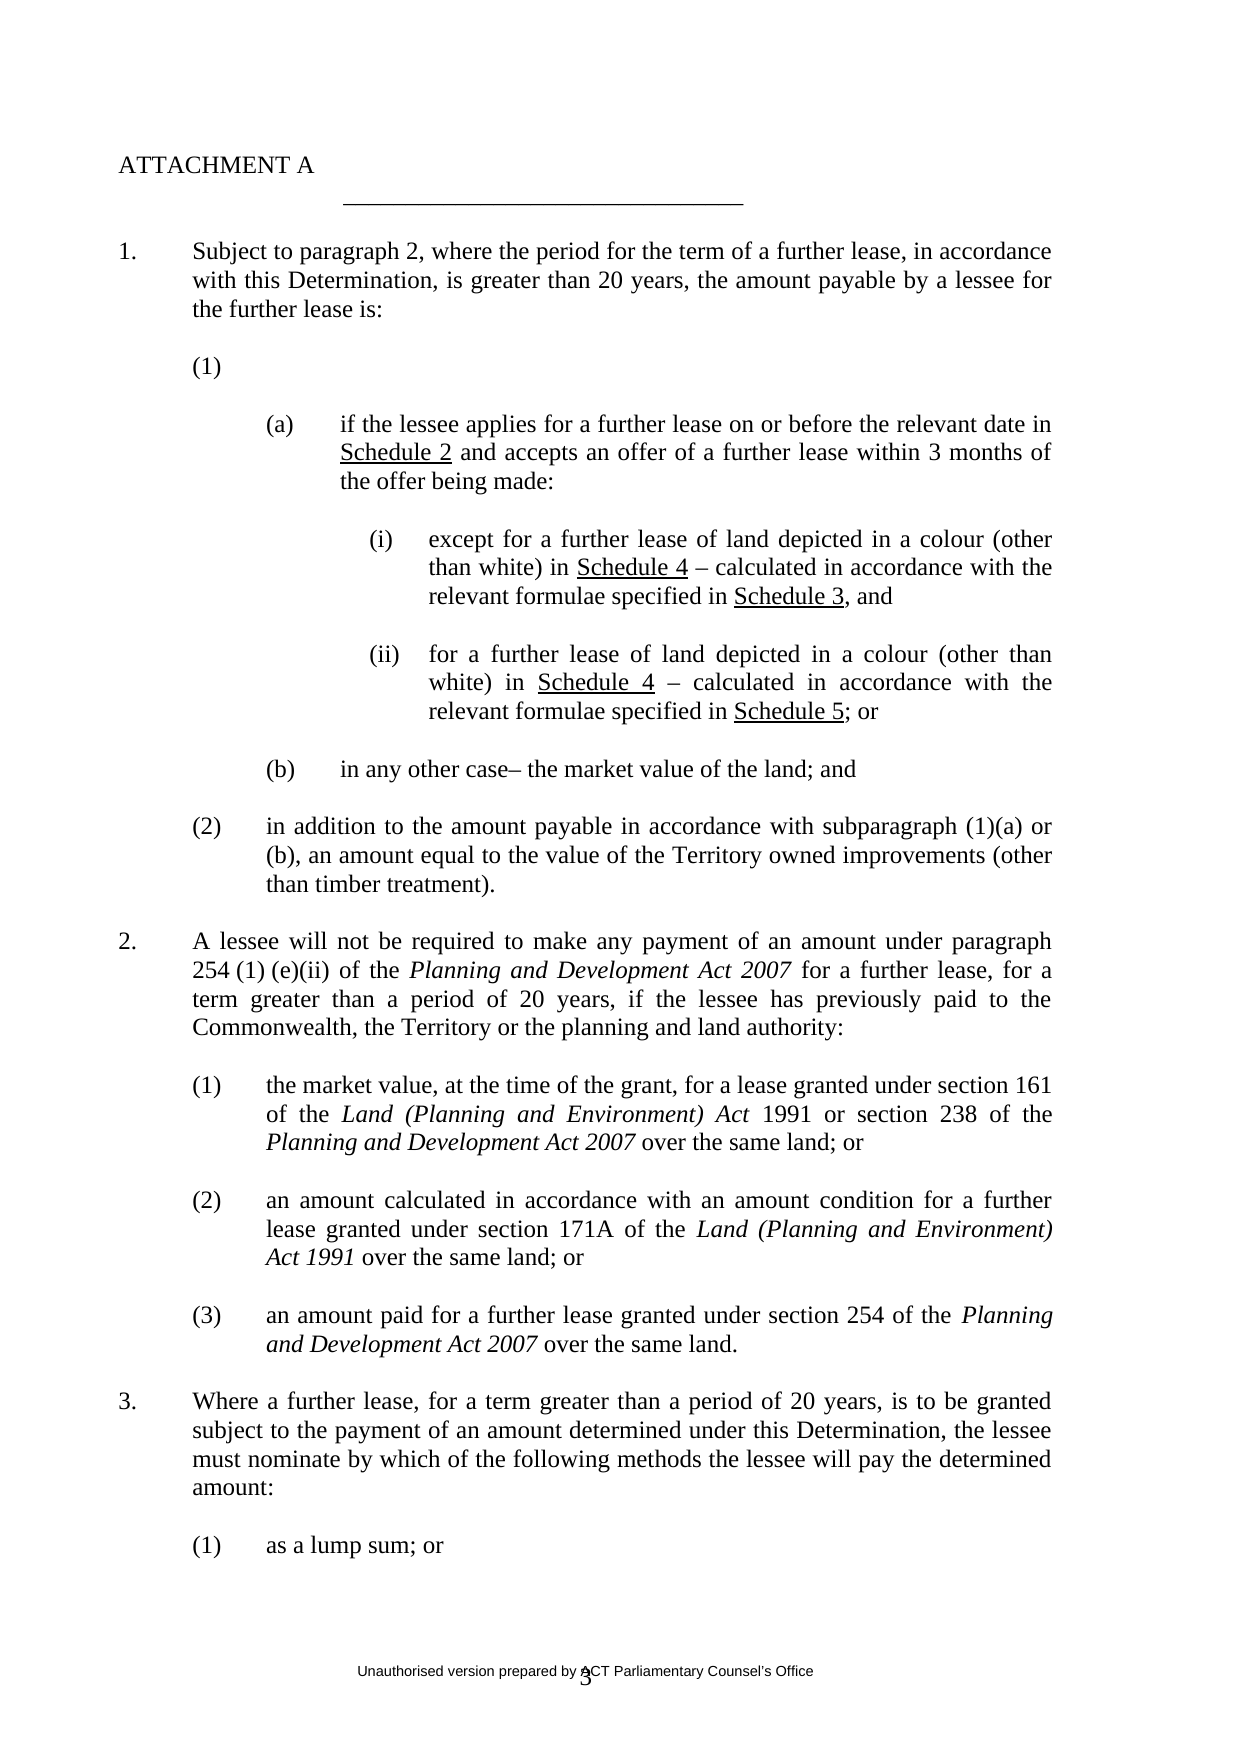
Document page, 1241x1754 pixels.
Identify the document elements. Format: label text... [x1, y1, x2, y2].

text 2. A lessee will not be required to make any payment of an amount under paragraph 254 (1) (e)(ii) of the Planning and Development Act 2007 for a further lease, for a term greater than a period of 20 years, if the lessee has previously paid to the Commonwealth, the Territory or the planning and land authority: [118, 926, 1053, 1041]
text (i) except for a further lease of land depicted in a colour (other than white) in Schedule 4 – calculated in accordance with the relevant formulae specified in Schedule 3, and [369, 524, 1053, 610]
text (1) [192, 351, 1053, 380]
text (2) in addition to the amount payable in accordance with subparagraph (1)(a) or (b), an amount equal to the value of the Territory owned improvements (other than timber treatment). [192, 811, 1053, 897]
text (ii) for a further lease of land depicted in a colour (other than white) in Schedule 4 – calculated in accordance with the relevant formulae specified in Schedule 5; or [369, 639, 1053, 725]
text 3. Where a further lease, for a term greater than a period of 20 years, is to be granted subject to the payment of an amount determined under this Determination, the lessee must nominate by which of the following methods the lessee will pay the determined amount: [118, 1386, 1053, 1501]
text (a) if the lessee applies for a further lease on or before the relevant date in Schedule 2 and accepts an offer of a further lease within 3 months of the offer being made: [266, 409, 1053, 495]
text (2) an amount calculated in accordance with an amount condition for a further lease granted under section 171A of the Land (Planning and Environment) Act 1991 over the same land; or [192, 1185, 1053, 1271]
text (b) in any other case– the market value of the land; and [266, 754, 1053, 782]
text (3) an amount paid for a further lease granted under section 254 of the Planning and Development Act 2007 over the same land. [192, 1300, 1053, 1357]
text (1) the market value, at the time of the grant, for a lease granted under section 161 of the Land (Planning and Environment) Act 1991 or section 238 of the Planning and Development Act 2007 over the same land; or [192, 1070, 1053, 1156]
text (1) as a lump sum; or [192, 1530, 1053, 1559]
text ATTACHMENT A [118, 150, 1053, 179]
text ________________________________ [118, 179, 1053, 207]
text 1. Subject to paragraph 2, where the period for the term of a further lease, in accordance with this Determination, is greater than 20 years, the amount payable by a lessee for the further lease is: [118, 236, 1053, 322]
